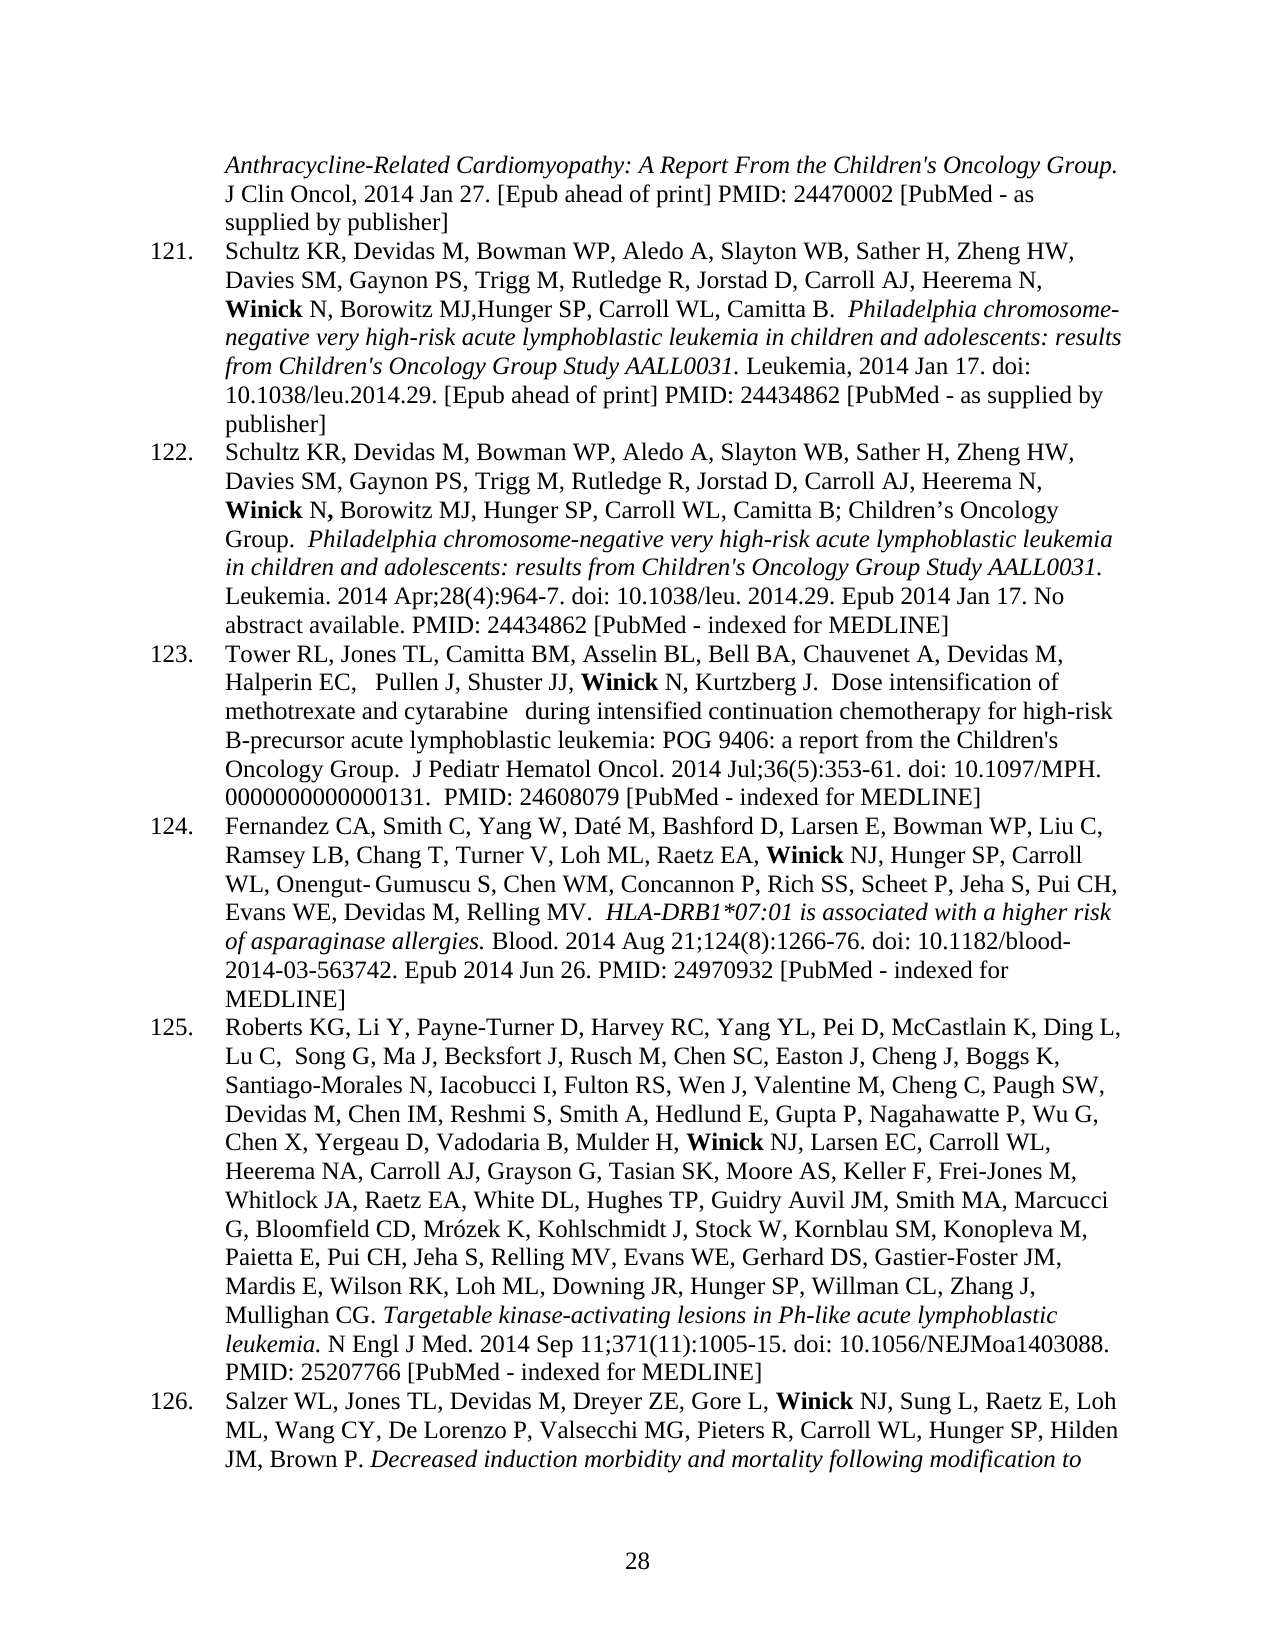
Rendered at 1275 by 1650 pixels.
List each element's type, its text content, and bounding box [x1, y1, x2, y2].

text Winick N, Borowitz MJ,Hunger SP, Carroll WL, Camitta B. Philadelphia chromosome- [150, 294, 1125, 322]
text 122. Schultz KR, Devidas M, Bowman WP, Aledo A, Slayton WB, Sather H, Zheng HW, Davies SM, Gaynon PS, Trigg M, Rutledge R, Jorstad D, Carroll AJ, Heerema N, Winick N, Borowitz MJ, Hunger SP, Carroll WL, Camitta B; Children’s Oncology Group. Philadelphia chromosome-negative very high-risk acute lymphoblastic leukemia in children and adolescents: results from Children's Oncology Group Study AALL0031. Leukemia. 2014 Apr;28(4):964-7. doi: 10.1038/leu. 2014.29. Epub 2014 Jan 17. No abstract available. PMID: 24434862 [PubMed - indexed for MEDLINE] [150, 437, 1125, 639]
text negative very high-risk acute lymphoblastic leukemia in children and adolescents: results [150, 322, 1125, 351]
text 121. Schultz KR, Devidas M, Bowman WP, Aledo A, Slayton WB, Sather H, Zheng HW, [150, 236, 1125, 265]
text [150, 1386, 1125, 1472]
text 124. Fernandez CA, Smith C, Yang W, Daté M, Bashford D, Larsen E, Bowman WP, Liu C, Ramsey LB, Chang T, Turner V, Loh ML, Raetz EA, Winick NJ, Hunger SP, Carroll WL, Onengut- Gumuscu S, Chen WM, Concannon P, Rich SS, Scheet P, Jeha S, Pui CH, Evans WE, Devidas M, Relling MV. HLA-DRB1*07:01 is associated with a higher risk of asparaginase allergies. Blood. 2014 Aug 21;124(8):1266-76. doi: 10.1182/blood-2014-03-563742. Epub 2014 Jun 26. PMID: 24970932 [PubMed - indexed for MEDLINE] [150, 811, 1125, 1012]
text 125. Roberts KG, Li Y, Payne-Turner D, Harvey RC, Yang YL, Pei D, McCastlain K, Ding L, Lu C, Song G, Ma J, Becksfort J, Rusch M, Chen SC, Easton J, Cheng J, Boggs K, Santiago-Morales N, Iacobucci I, Fulton RS, Wen J, Valentine M, Cheng C, Paugh SW, Devidas M, Chen IM, Reshmi S, Smith A, Hedlund E, Gupta P, Nagahawatte P, Wu G, Chen X, Yergeau D, Vadodaria B, Mulder H, Winick NJ, Larsen EC, Carroll WL, Heerema NA, Carroll AJ, Grayson G, Tasian SK, Moore AS, Keller F, Frei-Jones M, Whitlock JA, Raetz EA, White DL, Hughes TP, Guidry Auvil JM, Smith MA, Marcucci G, Bloomfield CD, Mrózek K, Kohlschmidt J, Stock W, Kornblau SM, Konopleva M, Paietta E, Pui CH, Jeha S, Relling MV, Evans WE, Gerhard DS, Gastier-Foster JM, Mardis E, Wilson RK, Loh ML, Downing JR, Hunger SP, Willman CL, Zhang J, Mullighan CG. Targetable kinase-activating lesions in Ph-like acute lymphoblastic leukemia. N Engl J Med. 2014 Sep 11;371(11):1005-15. doi: 10.1056/NEJMoa1403088. PMID: 25207766 [PubMed - indexed for MEDLINE] [150, 1012, 1125, 1386]
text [150, 150, 1125, 236]
text from Children's Oncology Group Study AALL0031. Leukemia, 2014 Jan 17. doi: 10.1038/leu.2014.29. [Epub ahead of print] PMID: 24434862 [PubMed - as supplied by publisher] [150, 351, 1125, 437]
text 123. Tower RL, Jones TL, Camitta BM, Asselin BL, Bell BA, Chauvenet A, Devidas M, Halperin EC, Pullen J, Shuster JJ, Winick N, Kurtzberg J. Dose intensification of methotrexate and cytarabine during intensified continuation chemotherapy for high-risk B-precursor acute lymphoblastic leukemia: POG 9406: a report from the Children's Oncology Group. J Pediatr Hematol Oncol. 2014 Jul;36(5):353-61. doi: 10.1097/MPH. 0000000000000131. PMID: 24608079 [PubMed - indexed for MEDLINE] [150, 639, 1125, 811]
text Davies SM, Gaynon PS, Trigg M, Rutledge R, Jorstad D, Carroll AJ, Heerema N, [150, 265, 1125, 294]
